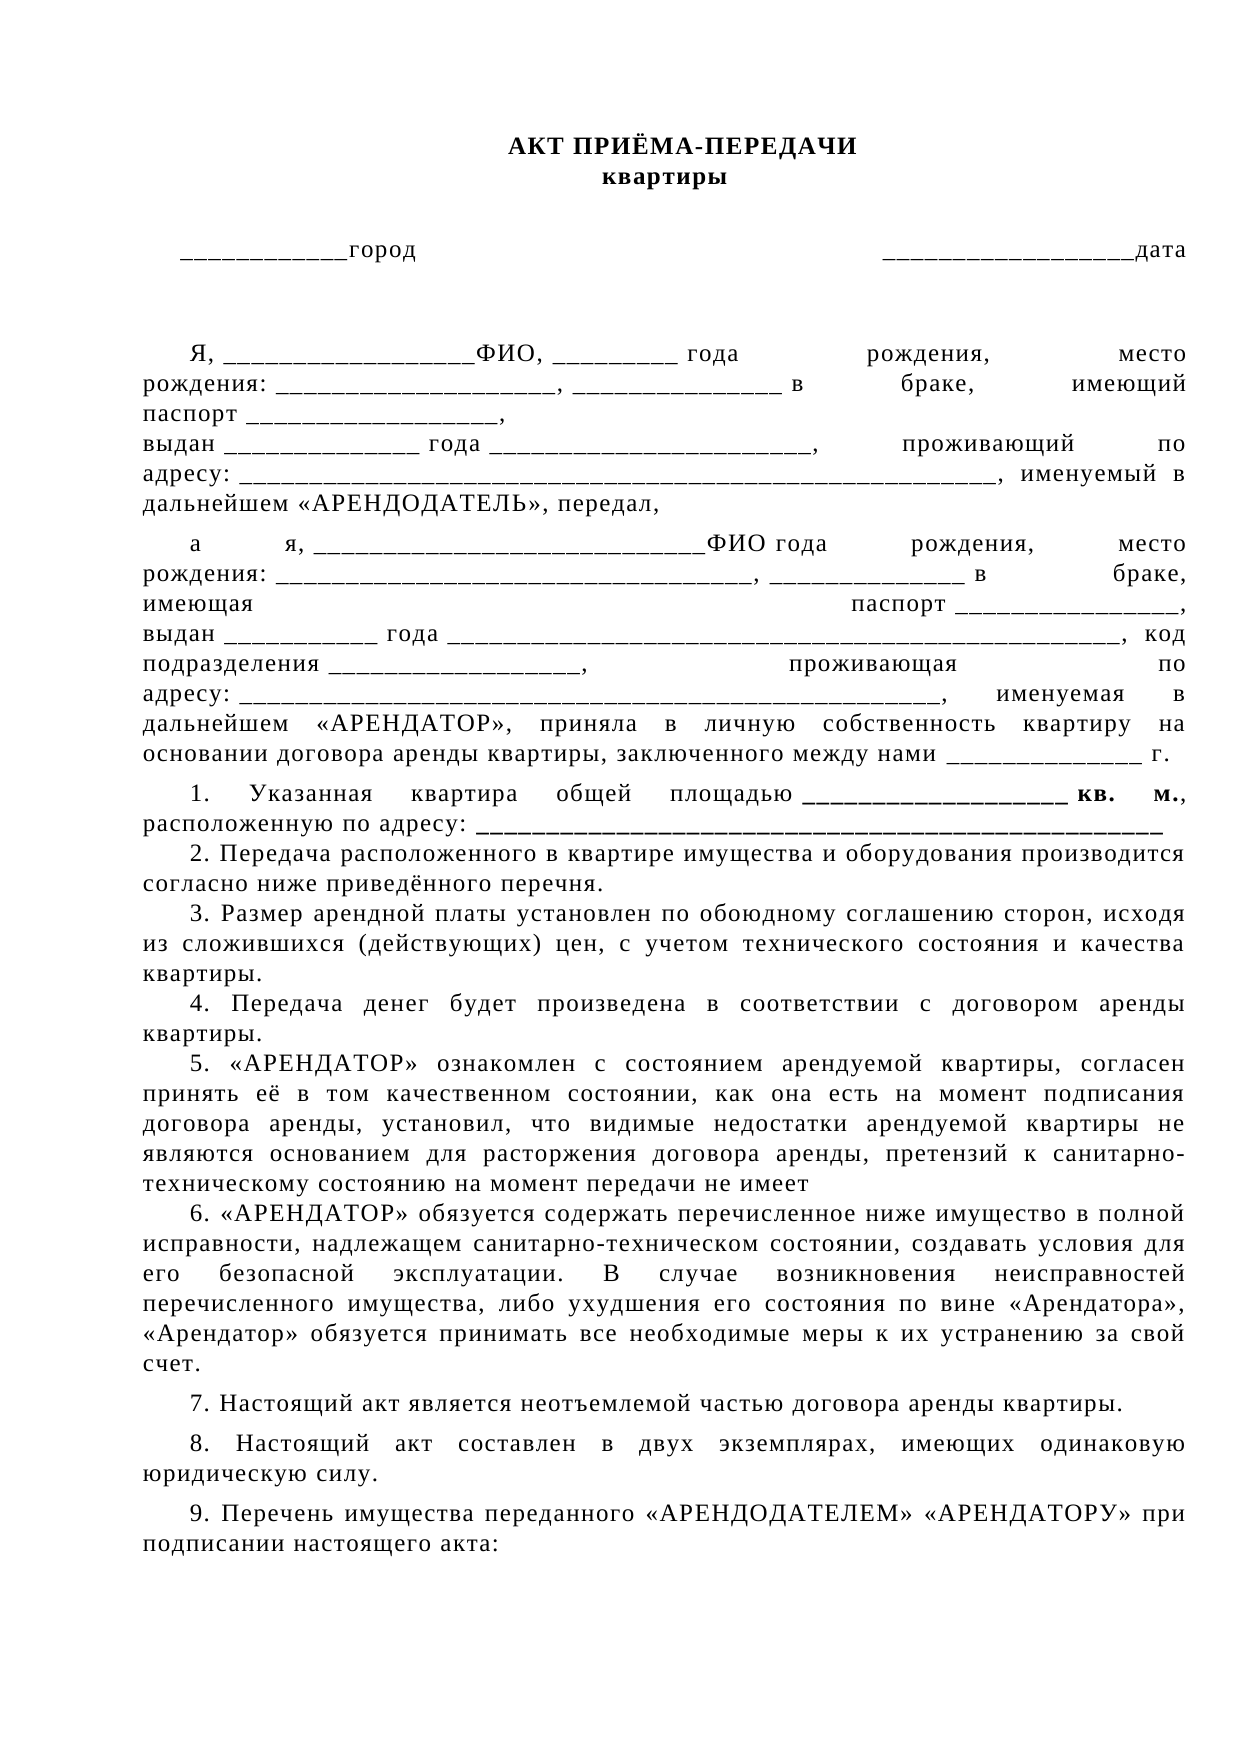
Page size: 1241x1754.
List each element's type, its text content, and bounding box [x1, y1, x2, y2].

table_cell __________________дата [600, 201, 1188, 295]
table_header АКТ ПРИЁМА-ПЕРЕДАЧИ квартиры [141, 118, 1188, 201]
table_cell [141, 295, 1188, 1624]
table_cell ____________город [141, 201, 600, 295]
